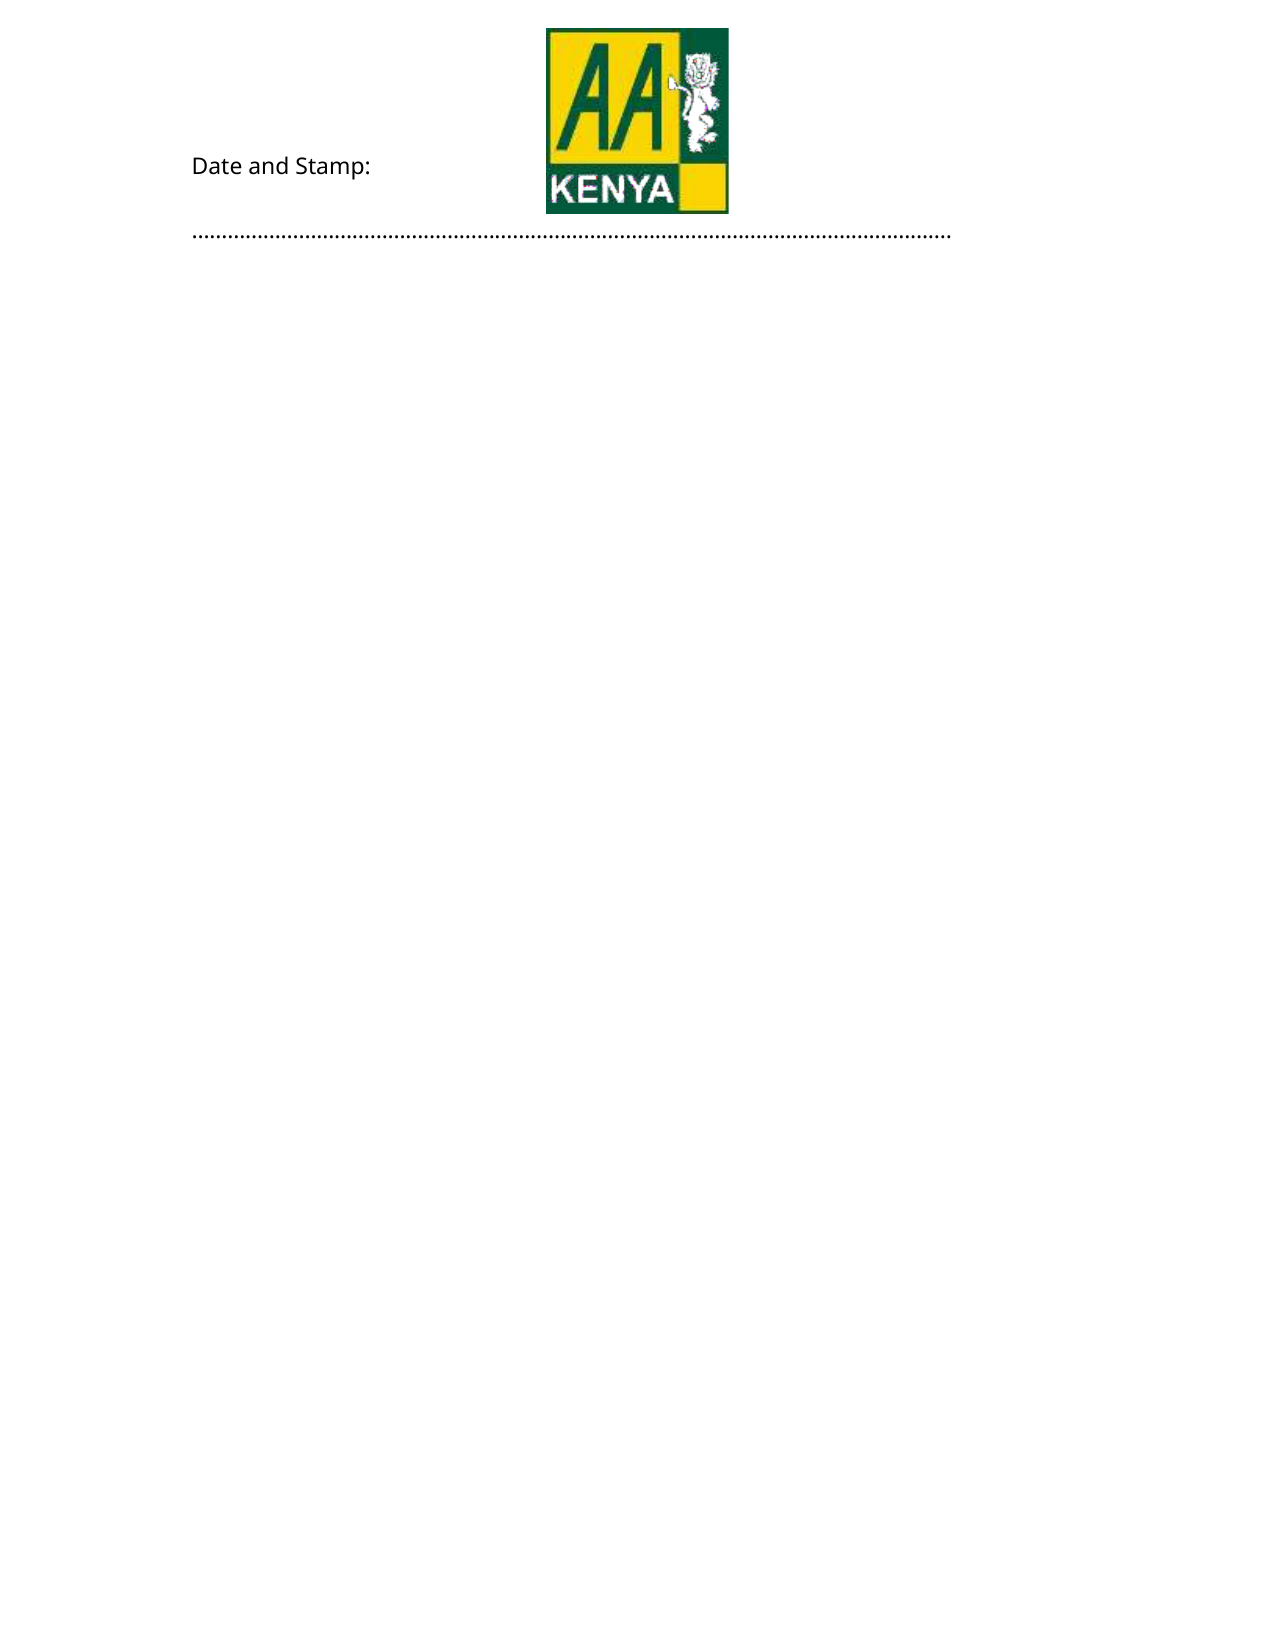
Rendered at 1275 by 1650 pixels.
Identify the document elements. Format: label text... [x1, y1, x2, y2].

text Date and Stamp: …………………………………………………………………………………………………….…………. [191, 150, 1125, 245]
picture [546, 28, 729, 150]
